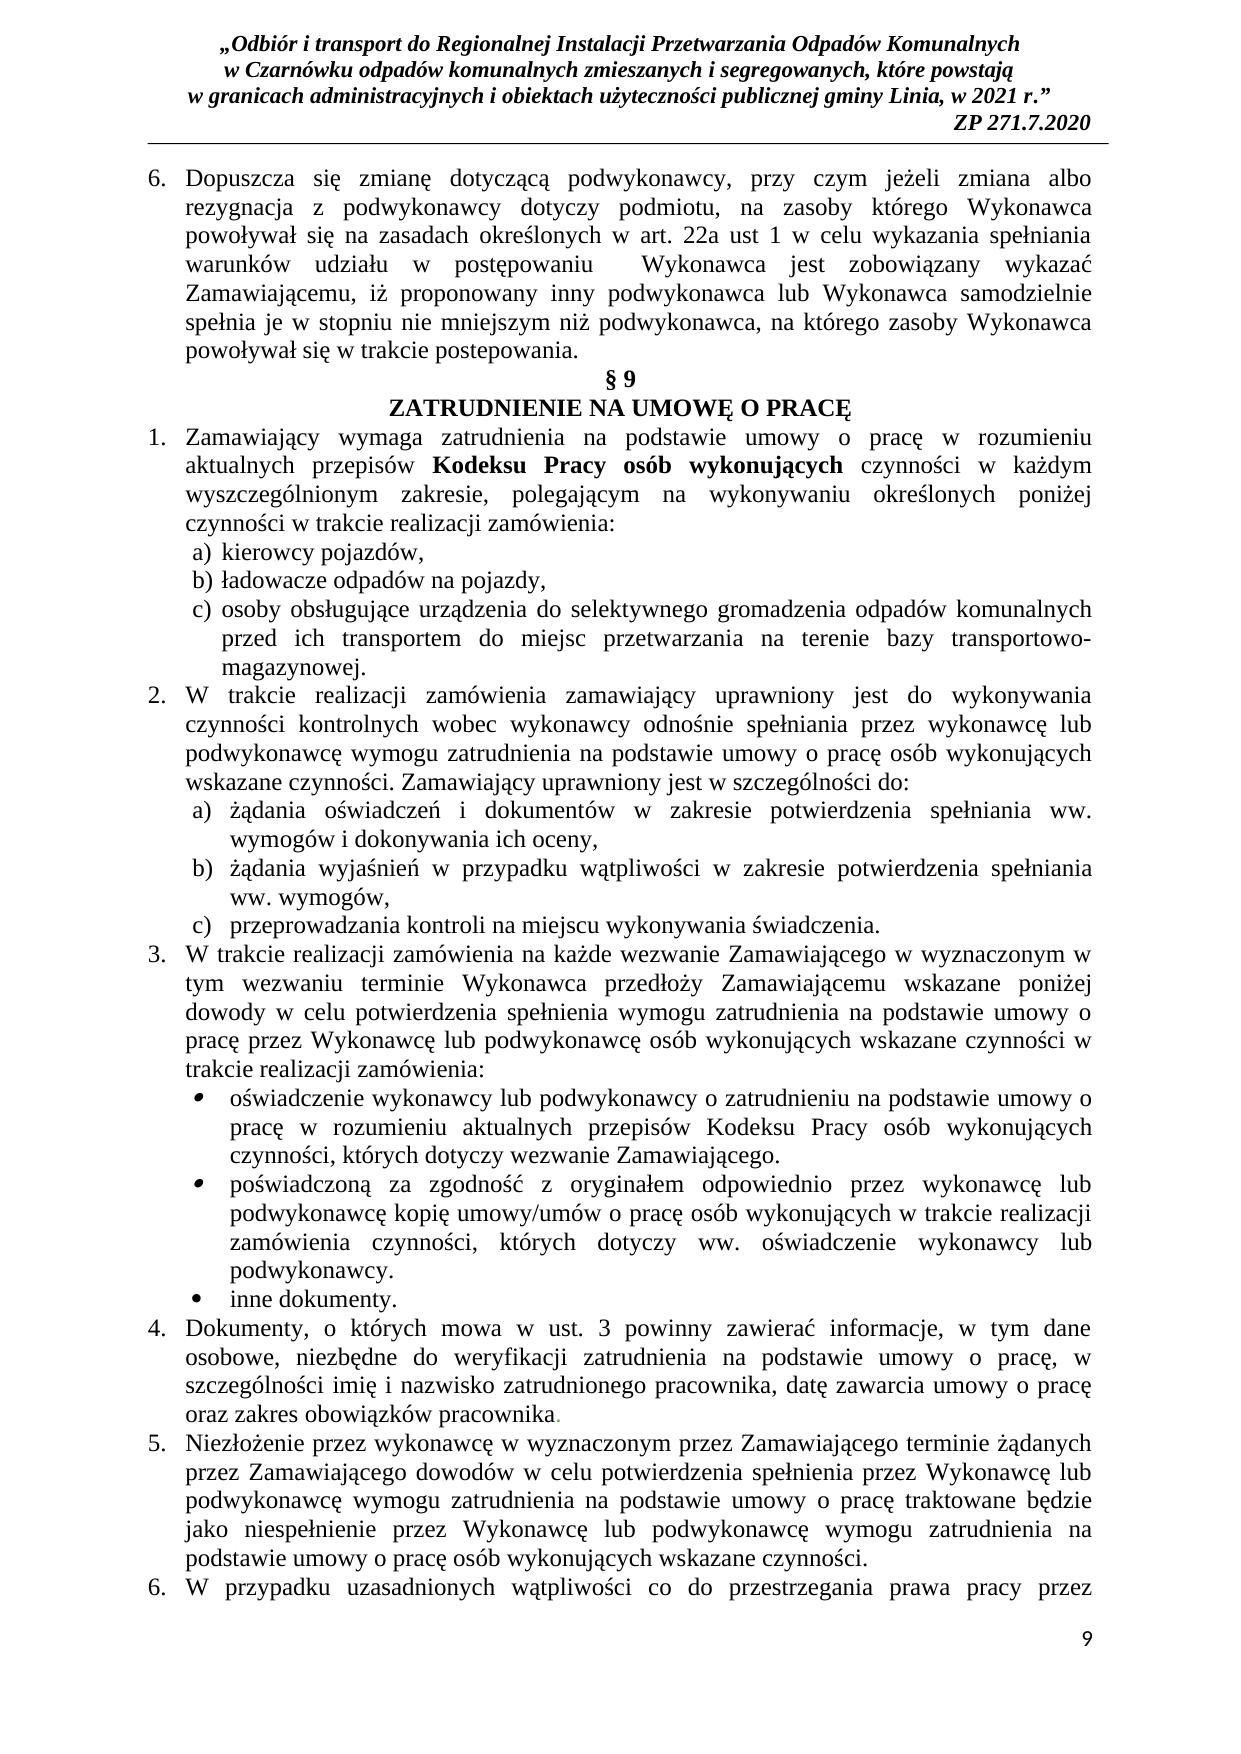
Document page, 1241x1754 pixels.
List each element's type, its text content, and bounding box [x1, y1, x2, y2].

list osoby obsługujące urządzenia do selektywnego gromadzenia odpadów komunalnych przed ich transportem do miejsc przetwarzania na terenie bazy transportowo-magazynowej. [192, 594, 1093, 681]
list W trakcie realizacji zamówienia zamawiający uprawniony jest do wykonywania czynności kontrolnych wobec wykonawcy odnośnie spełniania przez wykonawcę lub podwykonawcę wymogu zatrudnienia na podstawie umowy o pracę osób wykonujących wskazane czynności. Zamawiający uprawniony jest w szczególności do: [148, 681, 1093, 796]
list oświadczenie wykonawcy lub podwykonawcy o zatrudnieniu na podstawie umowy o pracę w rozumieniu aktualnych przepisów Kodeksu Pracy osób wykonujących czynności, których dotyczy wezwanie Zamawiającego. [192, 1083, 1093, 1169]
list przeprowadzania kontroli na miejscu wykonywania świadczenia. [192, 911, 1093, 939]
list ładowacze odpadów na pojazdy, [192, 566, 1093, 594]
list Dopuszcza się zmianę dotyczącą podwykonawcy, przy czym jeżeli zmiana albo rezygnacja z podwykonawcy dotyczy podmiotu, na zasoby którego Wykonawca powoływał się na zasadach określonych w art. 22a ust 1 w celu wykazania spełniania warunków udziału w postępowaniu Wykonawca jest zobowiązany wykazać Zamawiającemu, iż proponowany inny podwykonawca lub Wykonawca samodzielnie spełnia je w stopniu nie mniejszym niż podwykonawca, na którego zasoby Wykonawca powoływał się w trakcie postepowania. [148, 163, 1093, 364]
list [148, 1572, 1093, 1601]
list żądania wyjaśnień w przypadku wątpliwości w zakresie potwierdzenia spełniania ww. wymogów, [192, 853, 1093, 911]
list żądania oświadczeń i dokumentów w zakresie potwierdzenia spełniania ww. wymogów i dokonywania ich oceny, [192, 796, 1093, 853]
list inne dokumenty. [192, 1284, 1093, 1313]
list poświadczoną za zgodność z oryginałem odpowiednio przez wykonawcę lub podwykonawcę kopię umowy/umów o pracę osób wykonujących w trakcie realizacji zamówienia czynności, których dotyczy ww. oświadczenie wykonawcy lub podwykonawcy. [192, 1169, 1093, 1284]
list W trakcie realizacji zamówienia na każde wezwanie Zamawiającego w wyznaczonym w tym wezwaniu terminie Wykonawca przedłoży Zamawiającemu wskazane poniżej dowody w celu potwierdzenia spełnienia wymogu zatrudnienia na podstawie umowy o pracę przez Wykonawcę lub podwykonawcę osób wykonujących wskazane czynności w trakcie realizacji zamówienia: [148, 939, 1093, 1083]
list Zamawiający wymaga zatrudnienia na podstawie umowy o pracę w rozumieniu aktualnych przepisów Kodeksu Pracy osób wykonujących czynności w każdym wyszczególnionym zakresie, polegającym na wykonywaniu określonych poniżej czynności w trakcie realizacji zamówienia: [148, 422, 1093, 537]
text § 9 [148, 364, 1093, 393]
list Niezłożenie przez wykonawcę w wyznaczonym przez Zamawiającego terminie żądanych przez Zamawiającego dowodów w celu potwierdzenia spełnienia przez Wykonawcę lub podwykonawcę wymogu zatrudnienia na podstawie umowy o pracę traktowane będzie jako niespełnienie przez Wykonawcę lub podwykonawcę wymogu zatrudnienia na podstawie umowy o pracę osób wykonujących wskazane czynności. [148, 1428, 1093, 1572]
list Dokumenty, o których mowa w ust. 3 powinny zawierać informacje, w tym dane osobowe, niezbędne do weryfikacji zatrudnienia na podstawie umowy o pracę, w szczególności imię i nazwisko zatrudnionego pracownika, datę zawarcia umowy o pracę oraz zakres obowiązków pracownika. [148, 1313, 1093, 1428]
text ZATRUDNIENIE NA UMOWĘ O PRACĘ [148, 393, 1093, 422]
list kierowcy pojazdów, [192, 537, 1093, 566]
